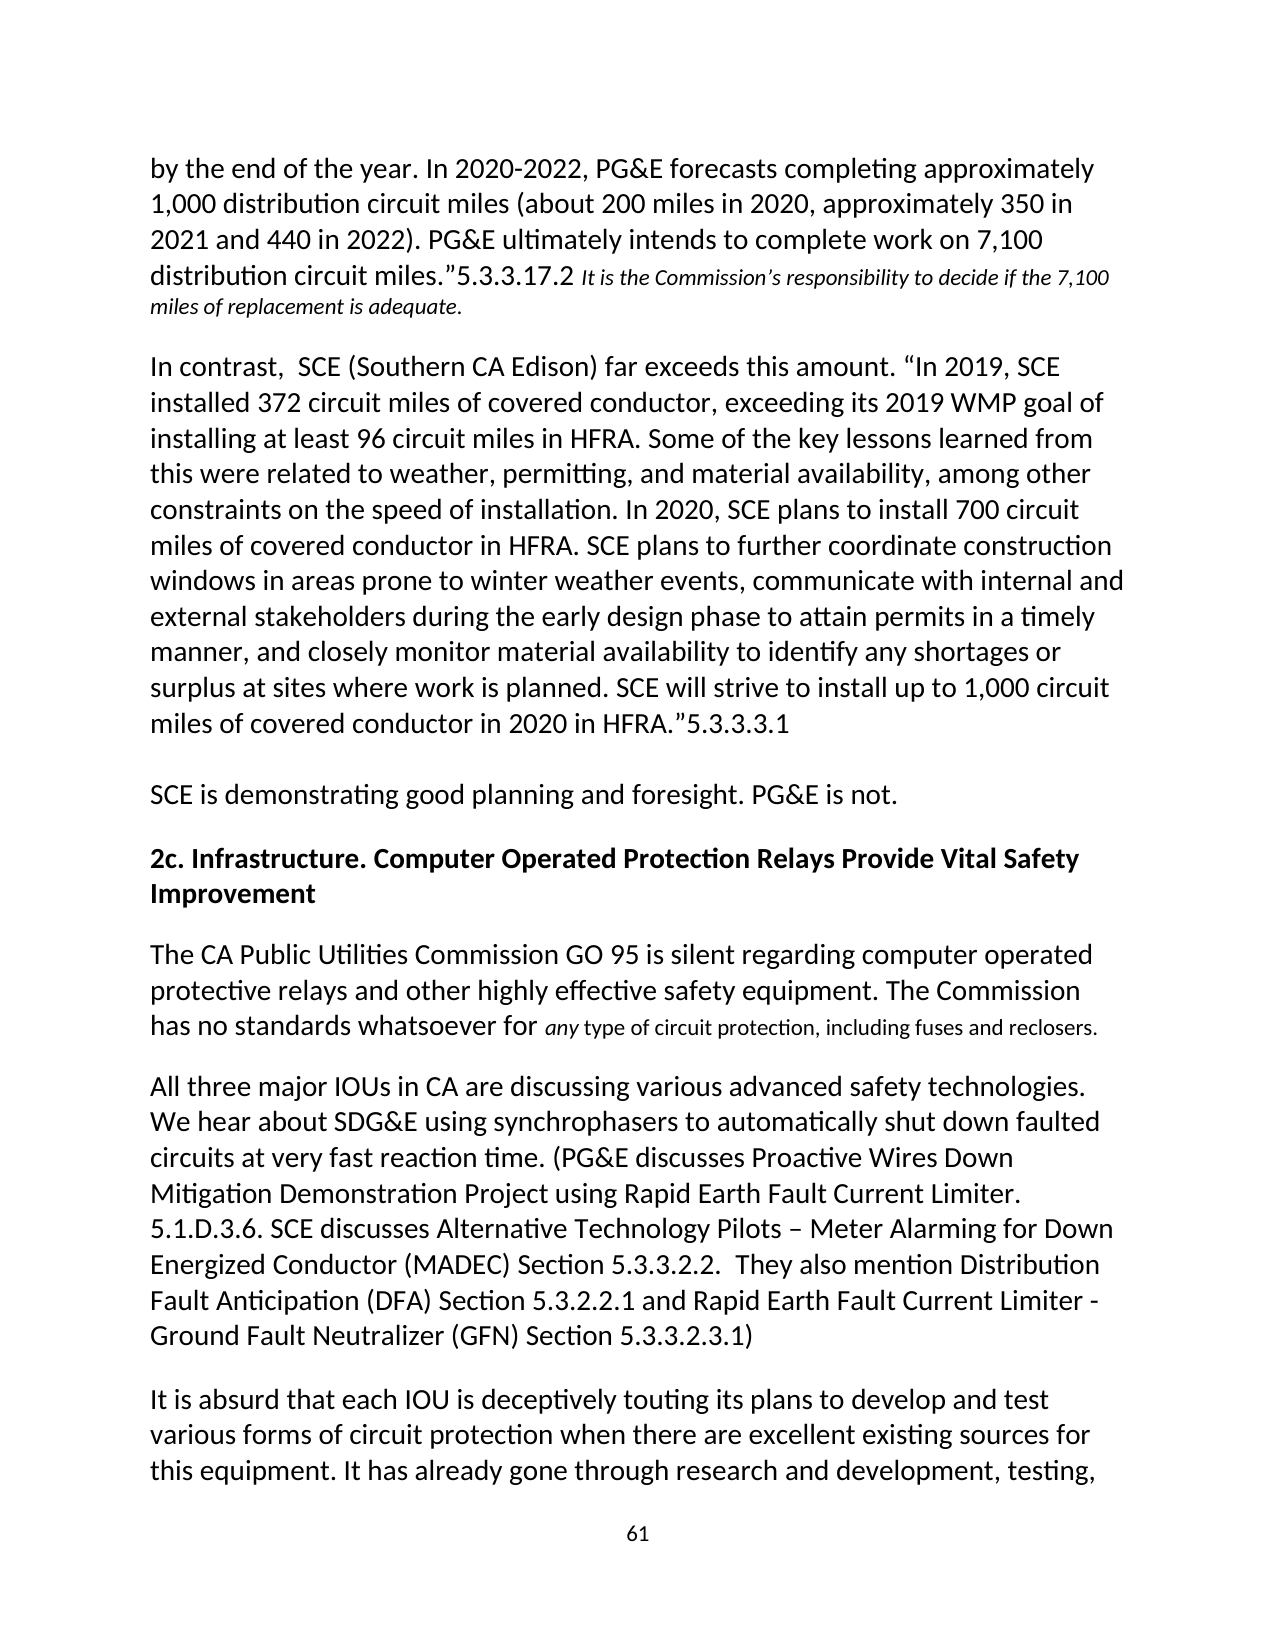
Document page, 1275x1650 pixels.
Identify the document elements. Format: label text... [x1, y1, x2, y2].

text In contrast, SCE (Southern CA Edison) far exceeds this amount. “In 2019, SCE installed 372 circuit miles of covered conductor, exceeding its 2019 WMP goal of installing at least 96 circuit miles in HFRA. Some of the key lessons learned from this were related to weather, permitting, and material availability, among other constraints on the speed of installation. In 2020, SCE plans to install 700 circuit miles of covered conductor in HFRA. SCE plans to further coordinate construction windows in areas prone to winter weather events, communicate with internal and external stakeholders during the early design phase to attain permits in a timely manner, and closely monitor material availability to identify any shortages or surplus at sites where work is planned. SCE will strive to install up to 1,000 circuit miles of covered conductor in 2020 in HFRA.”5.3.3.3.1 [150, 348, 1125, 740]
text SCE is demonstrating good planning and foresight. PG&E is not. [150, 776, 1125, 812]
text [150, 150, 1125, 321]
text 2c. Infrastructure. Computer Operated Protection Relays Provide Vital Safety Improvement [150, 840, 1125, 911]
text All three major IOUs in CA are discussing various advanced safety technologies. We hear about SDG&E using synchrophasers to automatically shut down faulted circuits at very fast reaction time. (PG&E discusses Proactive Wires Down Mitigation Demonstration Project using Rapid Earth Fault Current Limiter. 5.1.D.3.6. SCE discusses Alternative Technology Pilots – Meter Alarming for Down Energized Conductor (MADEC) Section 5.3.3.2.2. They also mention Distribution Fault Anticipation (DFA) Section 5.3.2.2.1 and Rapid Earth Fault Current Limiter -Ground Fault Neutralizer (GFN) Section 5.3.3.2.3.1) [150, 1068, 1125, 1353]
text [150, 1381, 1125, 1488]
text The CA Public Utilities Commission GO 95 is silent regarding computer operated protective relays and other highly effective safety equipment. The Commission has no standards whatsoever for any type of circuit protection, including fuses and reclosers. [150, 936, 1125, 1043]
